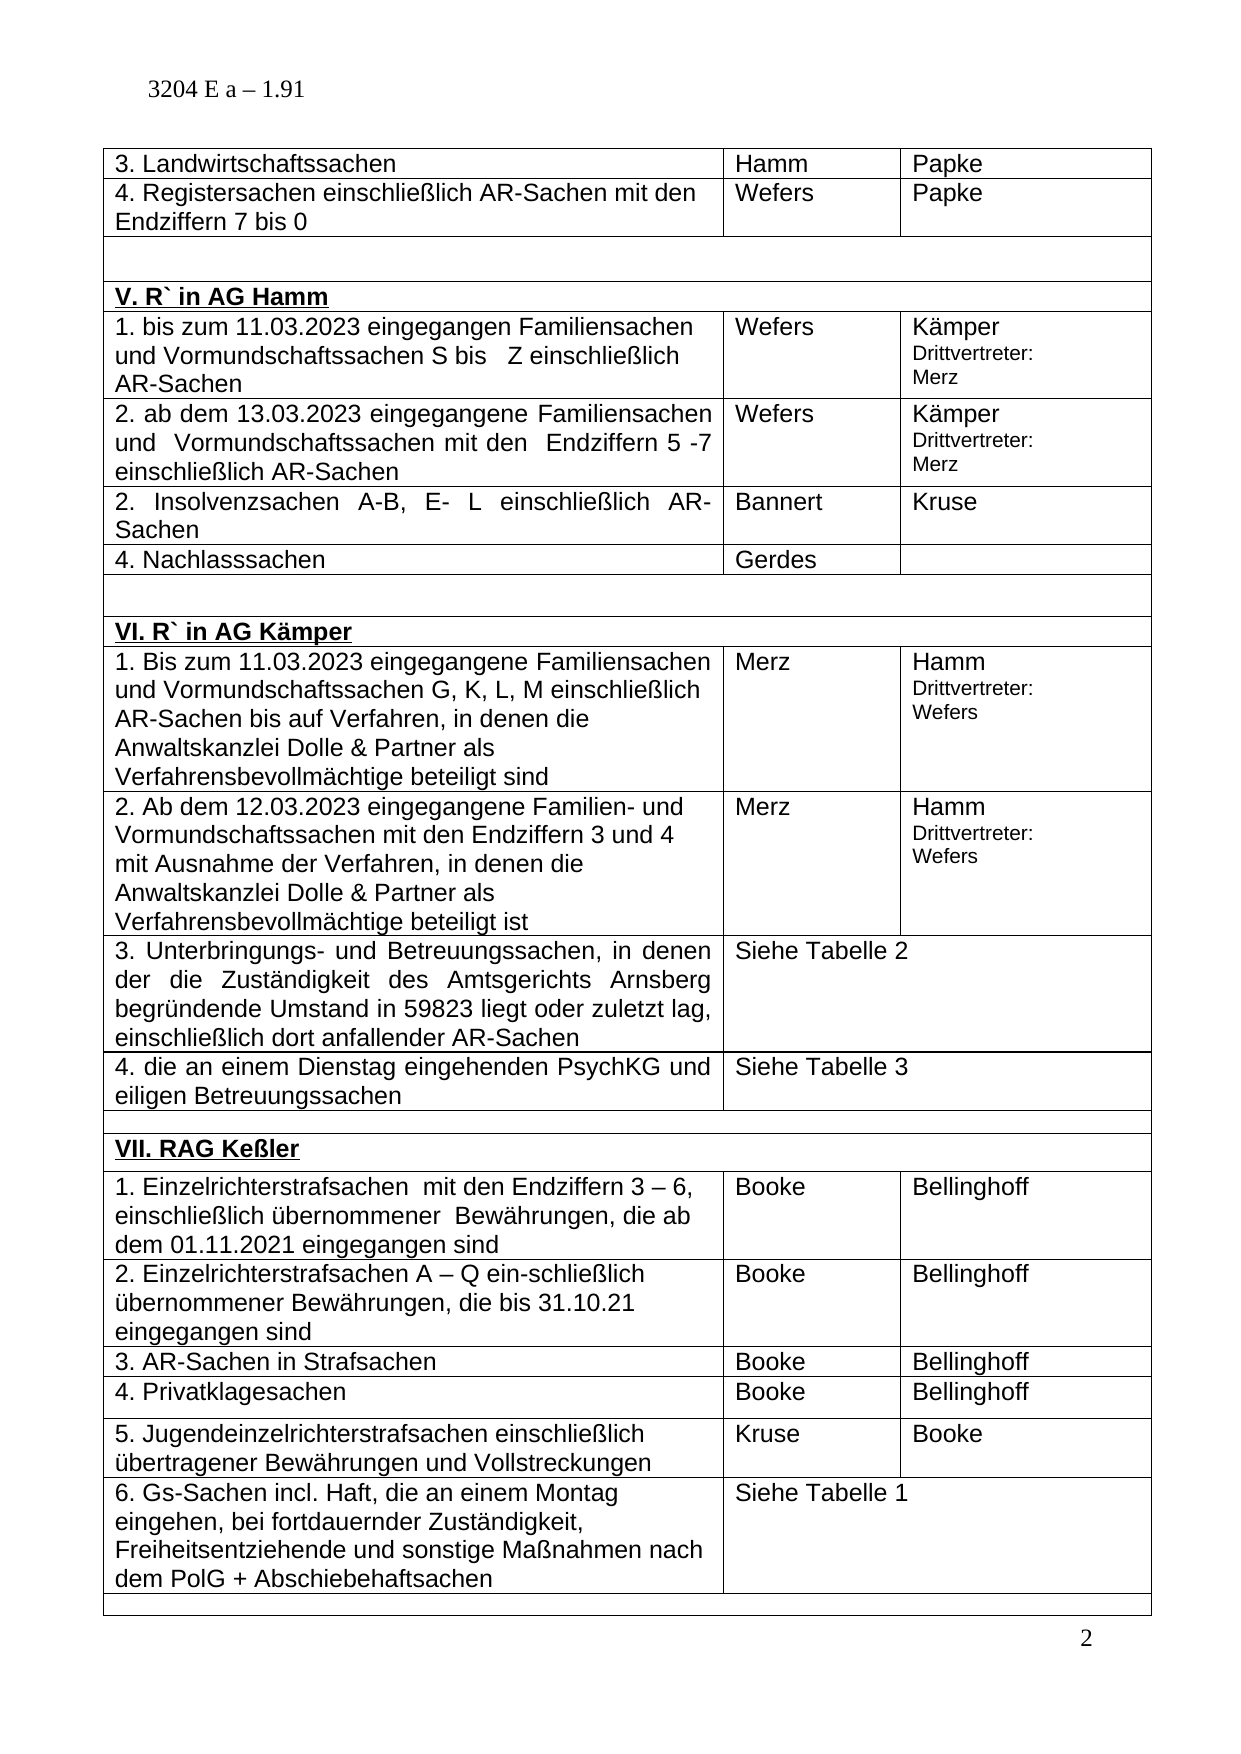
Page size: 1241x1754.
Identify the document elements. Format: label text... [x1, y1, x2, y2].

table_cell 4. Registersachen einschließlich AR-Sachen mit den Endziffern 7 bis 0 [104, 179, 723, 236]
table_cell Papke [901, 179, 1151, 236]
table_cell Hamm Drittvertreter: Wefers [901, 792, 1151, 935]
table_cell V. R` in AG Hamm [104, 282, 1151, 311]
table_cell Siehe Tabelle 2 [724, 936, 1151, 1051]
table_cell Wefers [724, 399, 900, 486]
table_cell Kämper Drittvertreter: Merz [901, 312, 1151, 398]
table_cell 3. AR-Sachen in Strafsachen [104, 1347, 723, 1376]
table_cell 4. Nachlasssachen [104, 545, 723, 574]
table_cell Bellinghoff [901, 1260, 1151, 1346]
table_cell Booke [724, 1377, 900, 1418]
table_cell Papke [901, 149, 1151, 177]
table_cell Gerdes [724, 545, 900, 574]
table_cell Booke [724, 1347, 900, 1376]
table_cell 1. Bis zum 11.03.2023 eingegangene Familiensachen und Vormundschaftssachen G, K, L, M einschließlich AR-Sachen bis auf Verfahren, in denen die Anwaltskanzlei Dolle & Partner als Verfahrensbevollmächtige beteiligt sind [104, 647, 723, 791]
table_cell 4. Privatklagesachen [104, 1377, 723, 1418]
table_cell Merz [724, 792, 900, 935]
table_cell Hamm Drittvertreter: Wefers [901, 647, 1151, 791]
table_cell 2. ab dem 13.03.2023 eingegangene Familiensachen und Vormundschaftssachen mit den Endziffern 5 -7 einschließlich AR-Sachen [104, 399, 723, 486]
table_cell Booke [901, 1419, 1151, 1477]
table_cell 1. Einzelrichterstrafsachen mit den Endziffern 3 – 6, einschließlich übernommener Bewährungen, die ab dem 01.11.2021 eingegangen sind [104, 1172, 723, 1258]
table_cell [104, 237, 1151, 281]
table_cell Bellinghoff [901, 1377, 1151, 1418]
table_cell Siehe Tabelle 1 [724, 1478, 1151, 1593]
table_cell Siehe Tabelle 3 [724, 1053, 1151, 1110]
table_cell Hamm [724, 149, 900, 177]
table_cell Bannert [724, 487, 900, 544]
table_cell [104, 1594, 1151, 1615]
table_cell Kruse [901, 487, 1151, 544]
table_cell Kruse [724, 1419, 900, 1477]
table_cell Merz [724, 647, 900, 791]
table_cell [104, 575, 1151, 616]
table_cell Booke [724, 1260, 900, 1346]
table_cell 2. Einzelrichterstrafsachen A – Q ein-schließlich übernommener Bewährungen, die bis 31.10.21 eingegangen sind [104, 1260, 723, 1346]
table_cell 1. bis zum 11.03.2023 eingegangen Familiensachen und Vormundschaftssachen S bis Z einschließlich AR-Sachen [104, 312, 723, 398]
table_cell 5. Jugendeinzelrichterstrafsachen einschließlich übertragener Bewährungen und Vollstreckungen [104, 1419, 723, 1477]
table_cell VI. R` in AG Kämper [104, 617, 1151, 646]
table_cell Wefers [724, 179, 900, 236]
table_cell 6. Gs-Sachen incl. Haft, die an einem Montag eingehen, bei fortdauernder Zuständigkeit, Freiheitsentziehende und sonstige Maßnahmen nach dem PolG + Abschiebehaftsachen [104, 1478, 723, 1593]
table_cell Bellinghoff [901, 1347, 1151, 1376]
table_cell [901, 545, 1151, 574]
table_cell [104, 1111, 1151, 1132]
table_cell VII. RAG Keßler [104, 1134, 1151, 1171]
table_cell 3. Unterbringungs- und Betreuungssachen, in denen der die Zuständigkeit des Amtsgerichts Arnsberg begründende Umstand in 59823 liegt oder zuletzt lag, einschließlich dort anfallender AR-Sachen [104, 936, 723, 1051]
table_cell Kämper Drittvertreter: Merz [901, 399, 1151, 486]
table_cell 2. Insolvenzsachen A-B, E- L einschließlich AR-Sachen [104, 487, 723, 544]
table_cell 4. die an einem Dienstag eingehenden PsychKG und eiligen Betreuungssachen [104, 1053, 723, 1110]
table_cell Booke [724, 1172, 900, 1258]
table_cell 2. Ab dem 12.03.2023 eingegangene Familien- und Vormundschaftssachen mit den Endziffern 3 und 4 mit Ausnahme der Verfahren, in denen die Anwaltskanzlei Dolle & Partner als Verfahrensbevollmächtige beteiligt ist [104, 792, 723, 935]
table_cell Bellinghoff [901, 1172, 1151, 1258]
table_cell Wefers [724, 312, 900, 398]
table_cell 3. Landwirtschaftssachen [104, 149, 723, 177]
